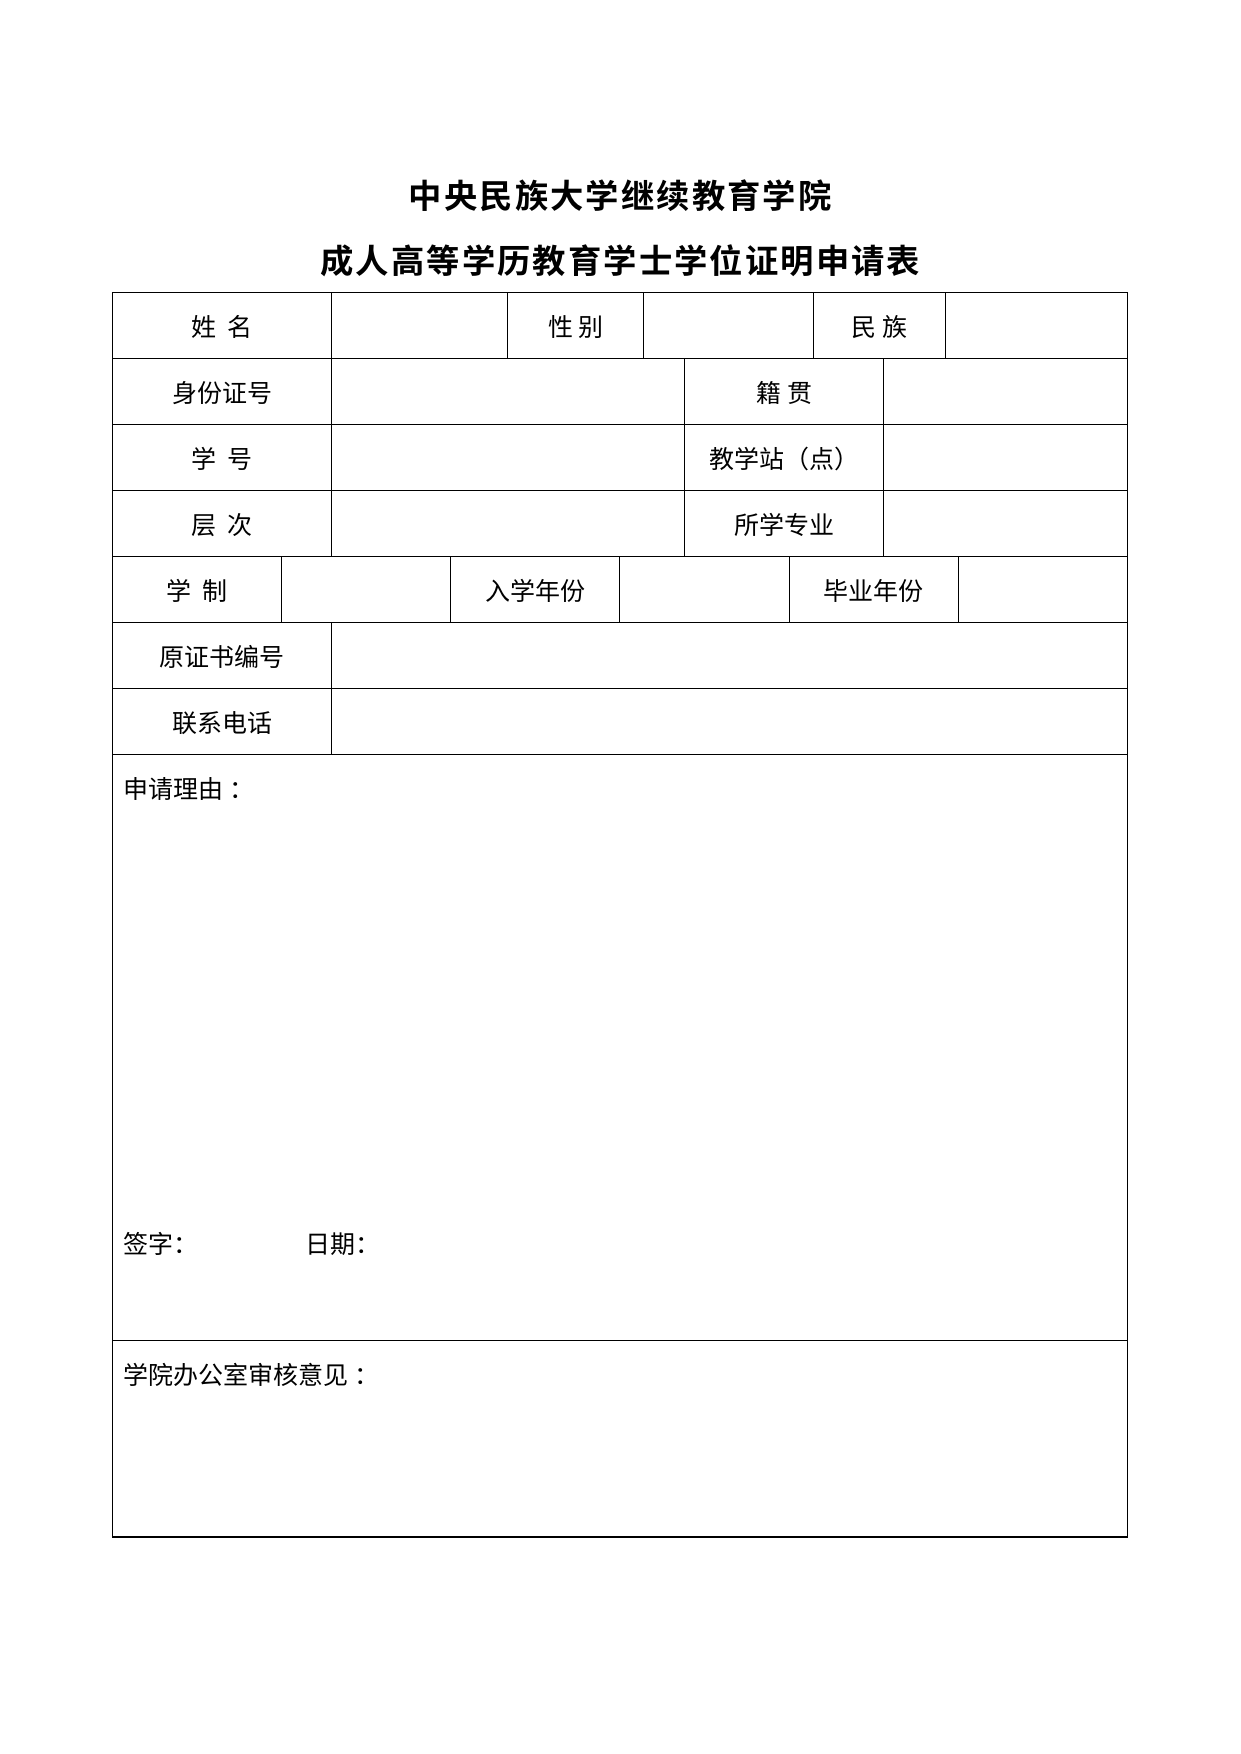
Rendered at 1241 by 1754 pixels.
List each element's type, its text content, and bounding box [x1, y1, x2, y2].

table_cell 入学年份 [451, 557, 619, 622]
table_cell [332, 623, 1127, 688]
table_header 姓 名 [113, 293, 331, 358]
table_cell [884, 359, 1127, 424]
table_cell 学院办公室审核意见 ： 签字： 日期： [113, 1341, 1127, 1536]
table_header 民 族 [814, 293, 945, 358]
table_header [332, 293, 507, 358]
table_header [946, 293, 1127, 358]
table_cell [332, 425, 684, 490]
table_cell 毕业年份 [790, 557, 958, 622]
table_cell 教学站（点） [685, 425, 883, 490]
table_cell 原证书编号 [113, 623, 331, 688]
table_cell [620, 557, 789, 622]
table_header [644, 293, 813, 358]
table_cell [959, 557, 1127, 622]
table_cell [332, 491, 684, 556]
table_cell [332, 359, 684, 424]
table_cell 层 次 [113, 491, 331, 556]
table_cell [884, 491, 1127, 556]
text 成人高等学历教育学士学位证明申请表 [112, 227, 1128, 292]
table_cell 籍 贯 [685, 359, 883, 424]
table_cell 所学专业 [685, 491, 883, 556]
table_cell [282, 557, 450, 622]
table_cell 联系电话 [113, 689, 331, 754]
table_header 性 别 [508, 293, 643, 358]
table_cell [332, 689, 1127, 754]
table_cell 申请理由 ： 签字： 日期： [113, 755, 1127, 1340]
table_cell 学 制 [113, 557, 281, 622]
text 中央民族大学继续教育学院 [112, 162, 1128, 227]
table_cell 学 号 [113, 425, 331, 490]
table_cell 身份证号 [113, 359, 331, 424]
table_cell [884, 425, 1127, 490]
